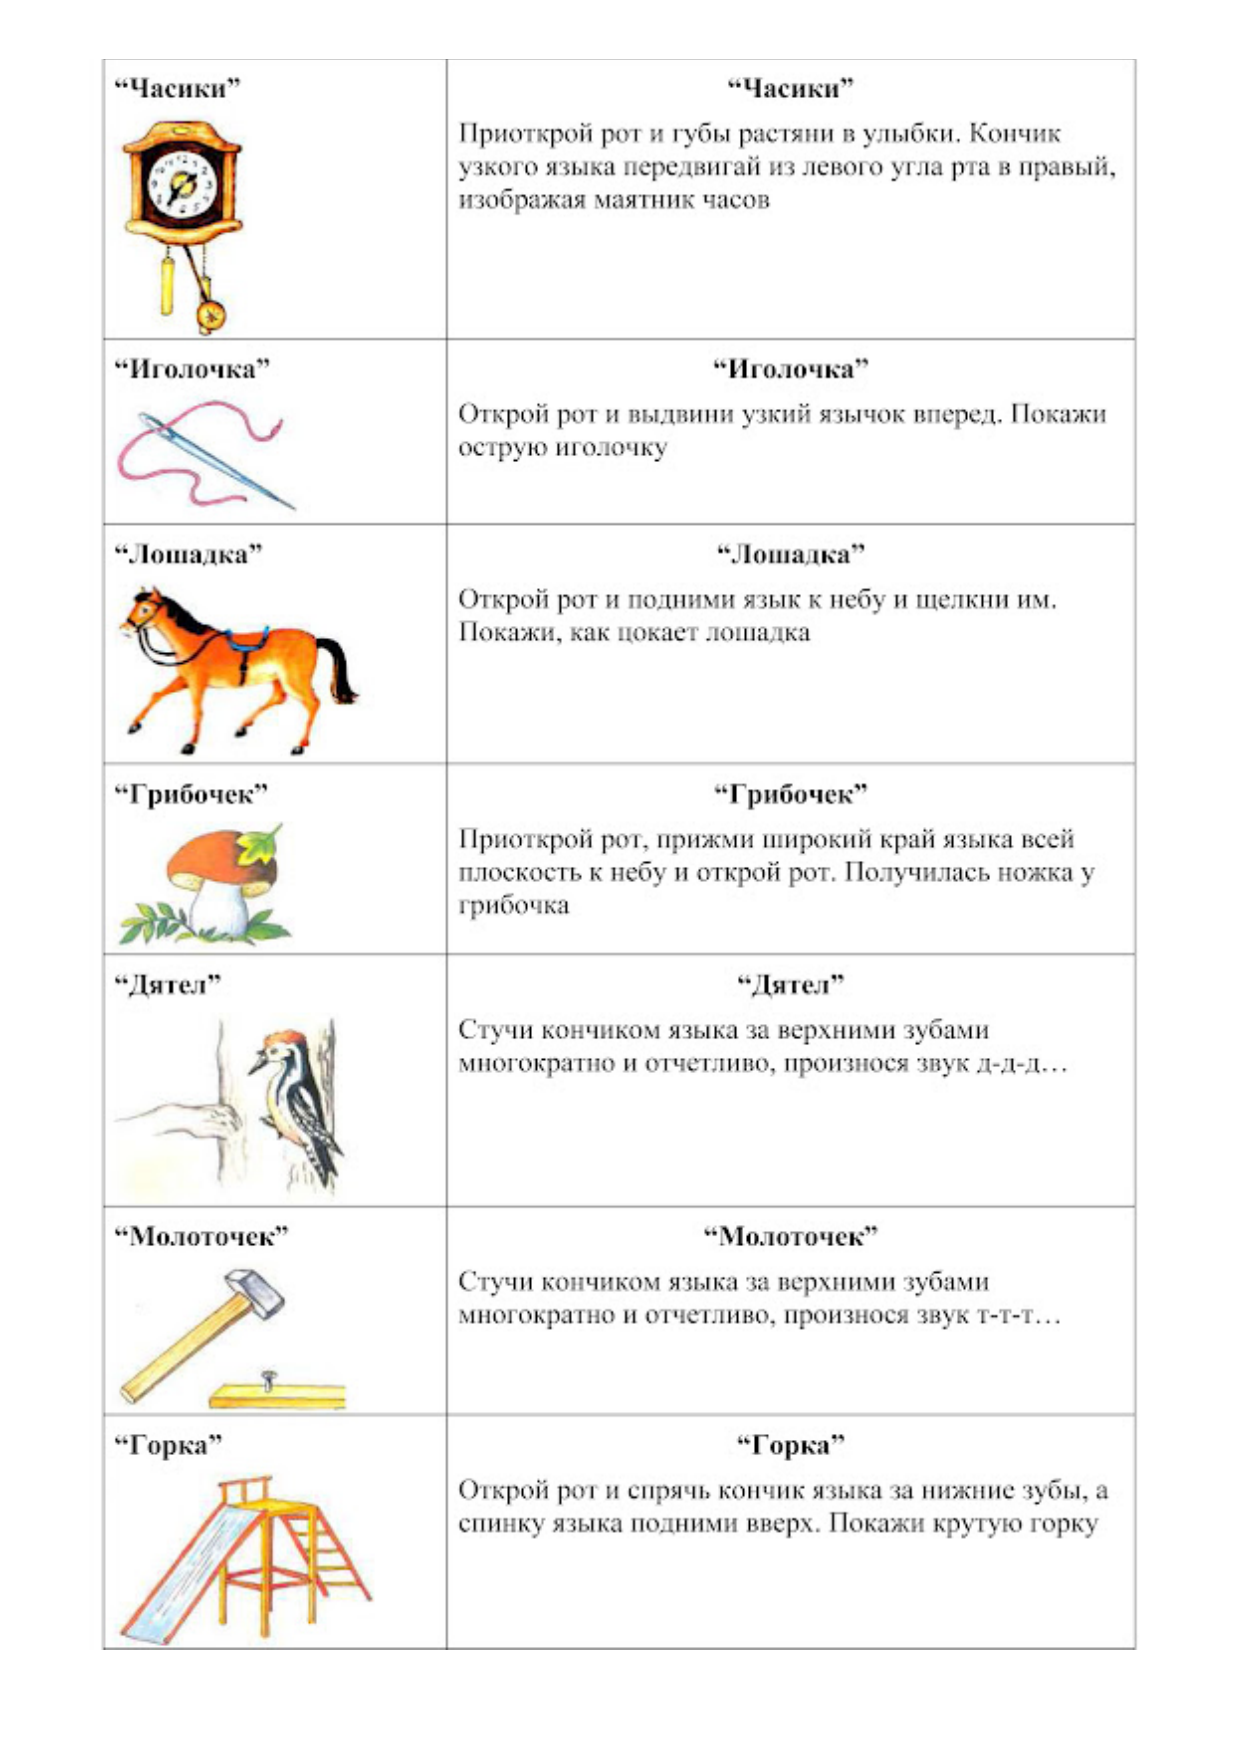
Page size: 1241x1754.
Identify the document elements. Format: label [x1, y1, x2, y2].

picture [88, 59, 1185, 1650]
